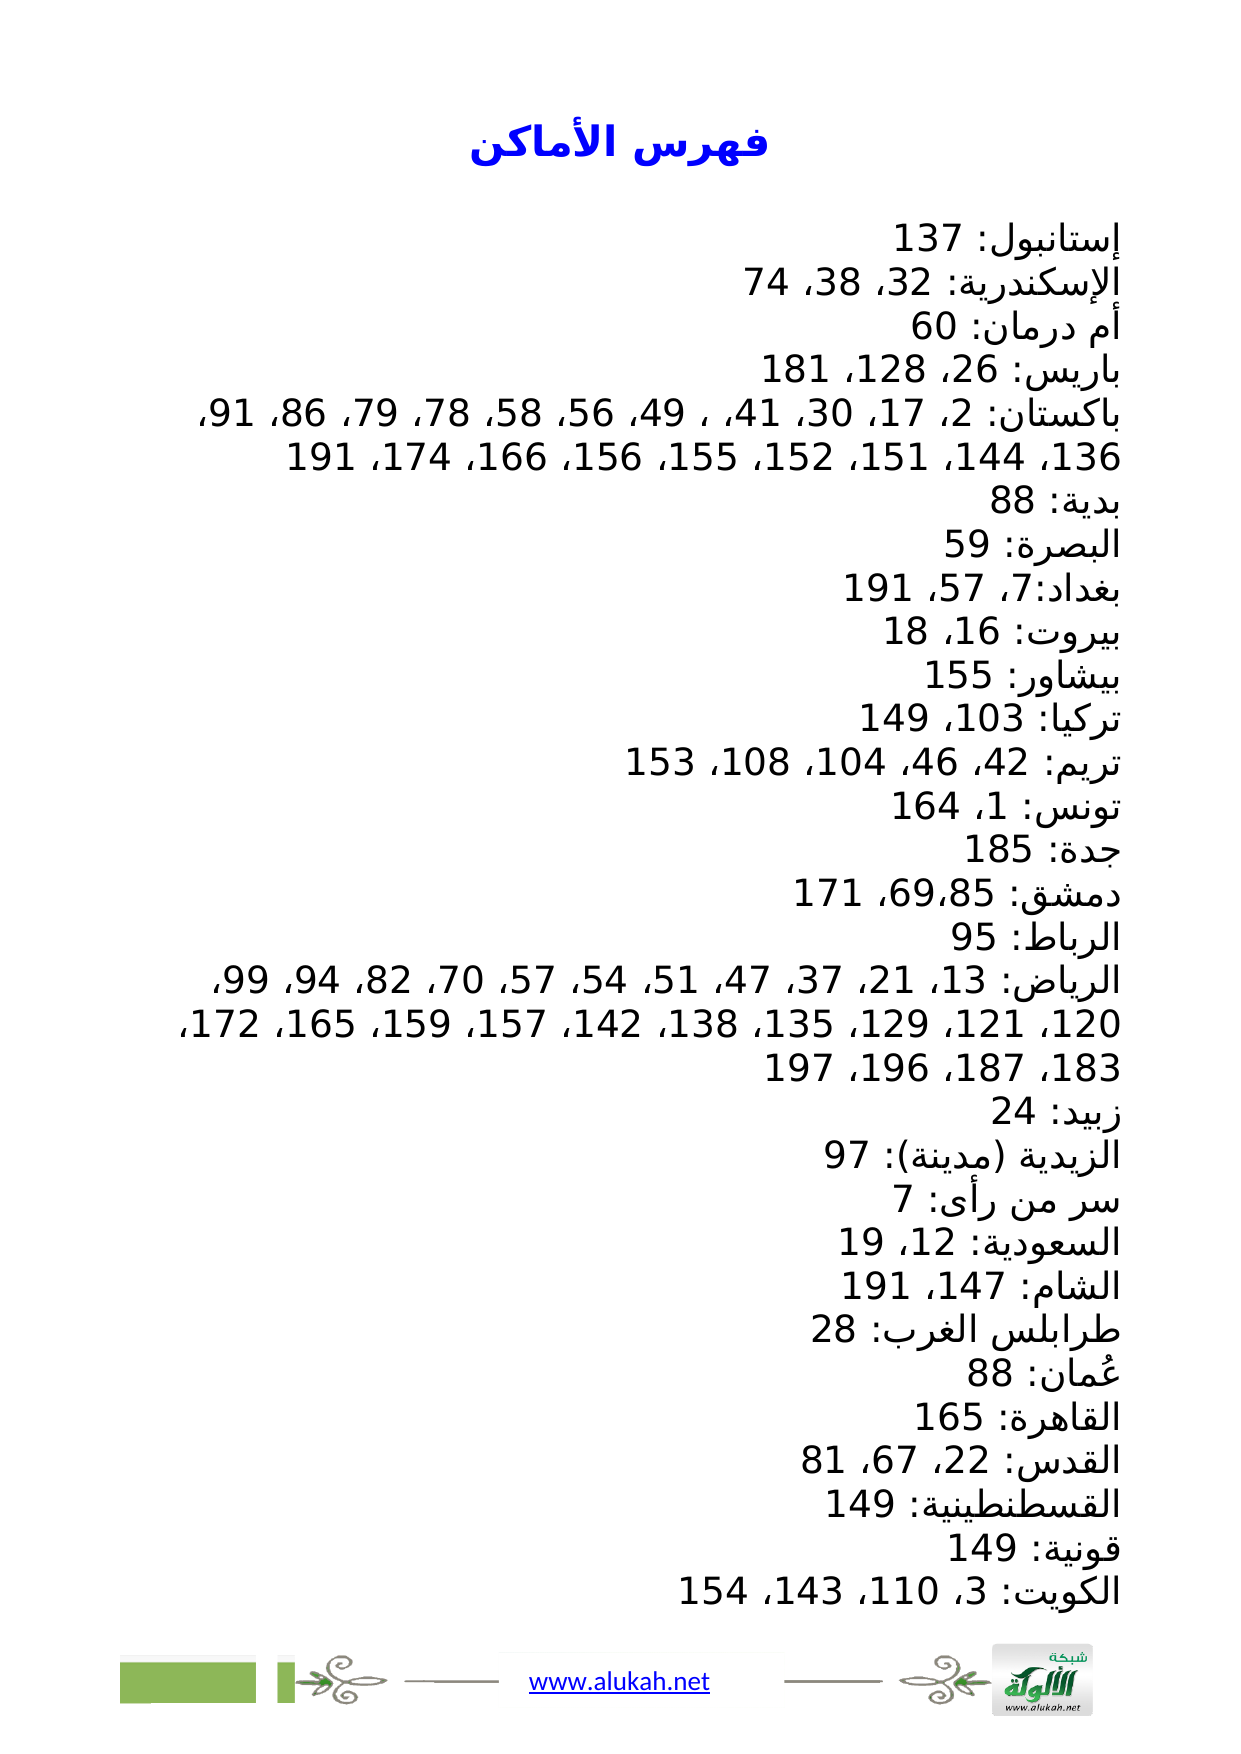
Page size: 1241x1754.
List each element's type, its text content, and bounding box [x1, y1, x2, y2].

text عُمان: 88 [118, 1352, 1122, 1395]
text القسطنطينية: 149 [118, 1483, 1122, 1526]
text القدس: 22، 67، 81 [118, 1439, 1122, 1483]
text إستانبول: 137 [118, 217, 1122, 261]
text الإسكندرية: 32، 38، 74 [118, 261, 1122, 304]
text بيروت: 16، 18 [118, 610, 1122, 653]
picture [118, 1641, 1094, 1723]
text بغداد:7، 57، 191 [118, 566, 1122, 610]
text باريس: 26، 128، 181 [118, 348, 1122, 392]
text الزيدية (مدينة): 97 [118, 1133, 1122, 1177]
text جدة: 185 [118, 828, 1122, 872]
text سر من رأى: 7 [118, 1177, 1122, 1221]
text الشام: 147، 191 [118, 1264, 1122, 1308]
text تركيا: 103، 149 [118, 697, 1122, 741]
text بيشاور: 155 [118, 653, 1122, 697]
text تونس: 1، 164 [118, 784, 1122, 828]
subtitle فهرس الأماكن [118, 118, 1122, 167]
text القاهرة: 165 [118, 1395, 1122, 1439]
text البصرة: 59 [118, 522, 1122, 566]
text قونية: 149 [118, 1526, 1122, 1570]
text الرياض: 13، 21، 37، 47، 51، 54، 57، 70، 82، 94، 99، 120، 121، 129، 135، 138، 142، 157، 159، 165، 172، 183، 187، 196، 197 [118, 959, 1122, 1090]
text تريم: 42، 46، 104، 108، 153 [118, 741, 1122, 784]
text باكستان: 2، 17، 30، 41، ، 49، 56، 58، 78، 79، 86، 91، 136، 144، 151، 152، 155، 156، 166، 174، 191 [118, 392, 1122, 479]
text أم درمان: 60 [118, 304, 1122, 348]
text دمشق: 69،85، 171 [118, 872, 1122, 915]
text بدية: 88 [118, 479, 1122, 522]
text طرابلس الغرب: 28 [118, 1308, 1122, 1352]
text السعودية: 12، 19 [118, 1221, 1122, 1264]
text الكويت: 3، 110، 143، 154 [118, 1570, 1122, 1614]
text زبيد: 24 [118, 1090, 1122, 1133]
text الرباط: 95 [118, 915, 1122, 959]
